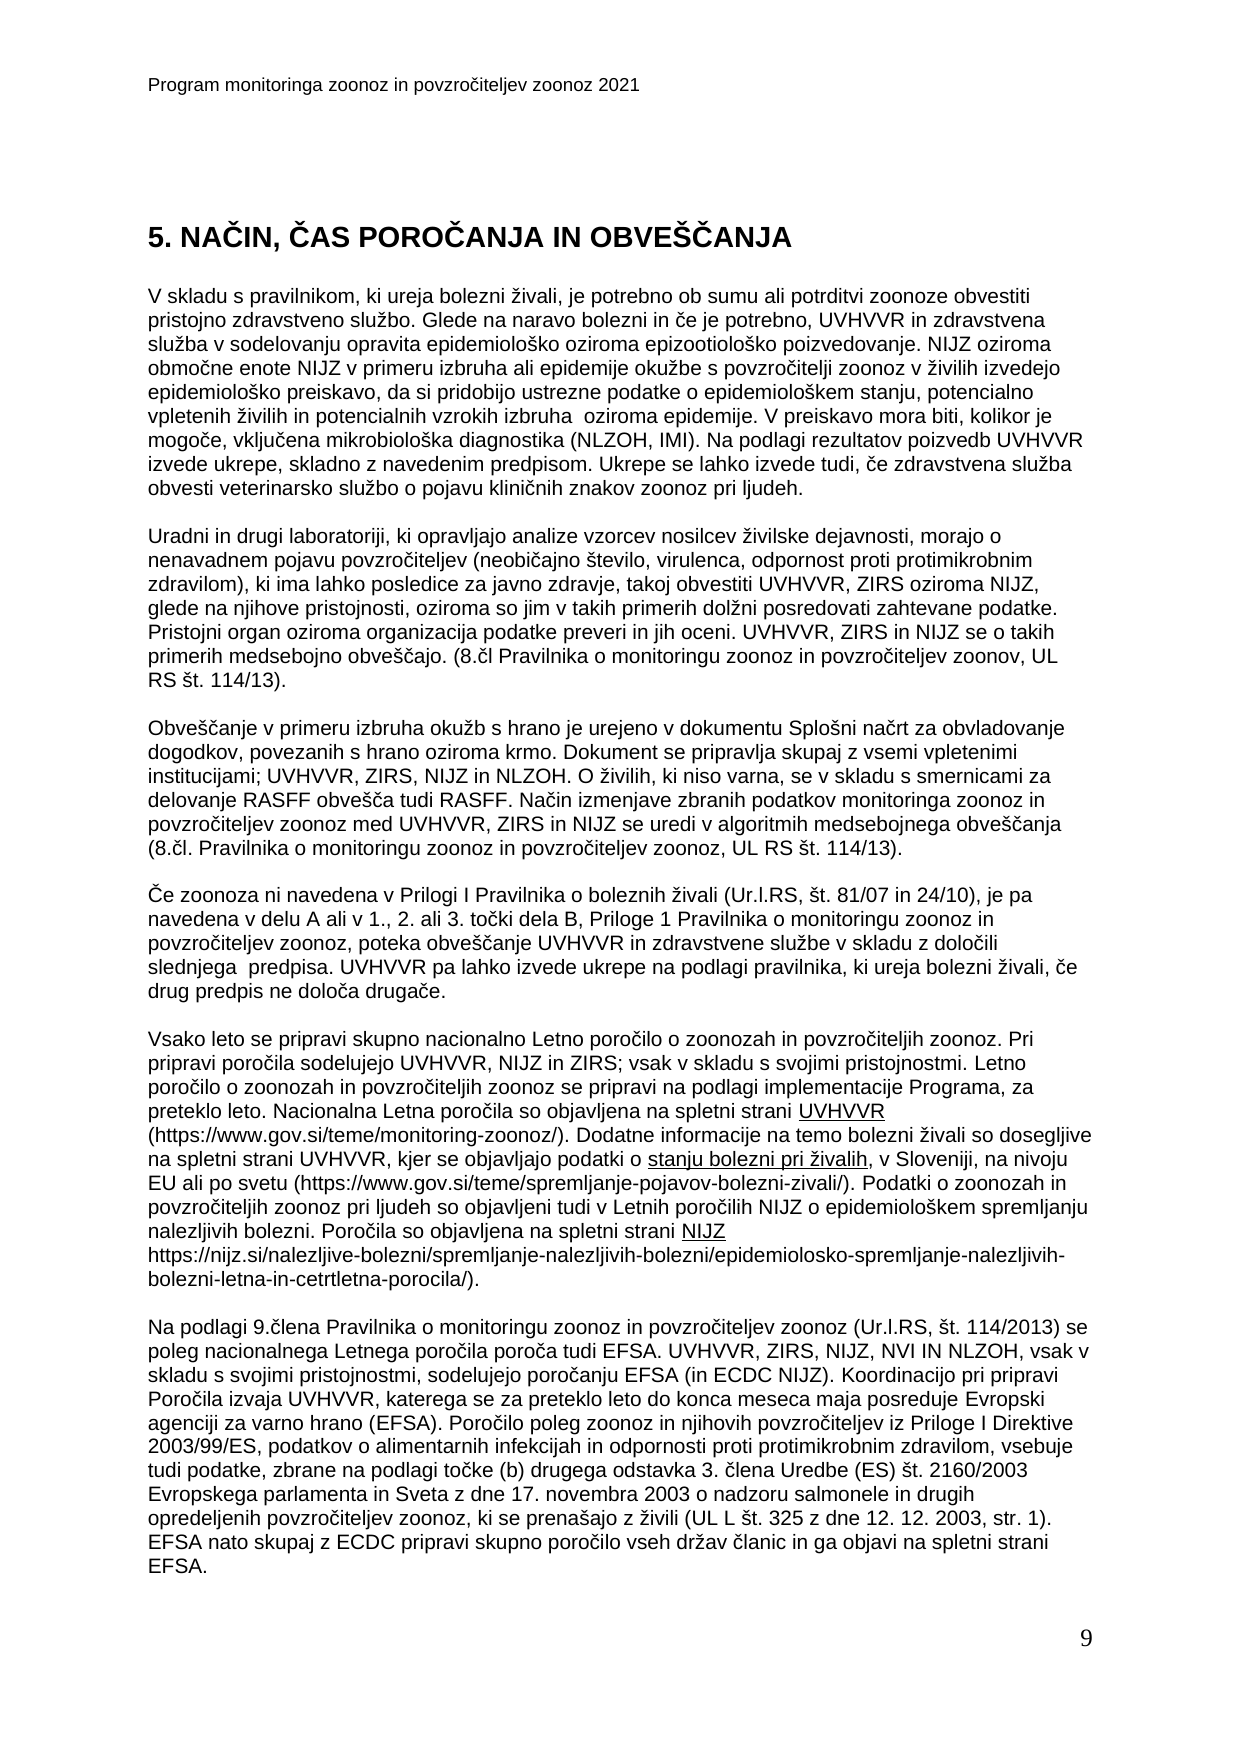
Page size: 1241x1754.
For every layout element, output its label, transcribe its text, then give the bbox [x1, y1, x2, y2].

text Uradni in drugi laboratoriji, ki opravljajo analize vzorcev nosilcev živilske dejavnosti, morajo o nenavadnem pojavu povzročiteljev (neobičajno število, virulenca, odpornost proti protimikrobnim zdravilom), ki ima lahko posledice za javno zdravje, takoj obvestiti UVHVVR, ZIRS oziroma NIJZ, glede na njihove pristojnosti, oziroma so jim v takih primerih dolžni posredovati zahtevane podatke. Pristojni organ oziroma organizacija podatke preveri in jih oceni. UVHVVR, ZIRS in NIJZ se o takih primerih medsebojno obveščajo. (8.čl Pravilnika o monitoringu zoonoz in povzročiteljev zoonov, UL RS št. 114/13). [148, 524, 1093, 692]
text Na podlagi 9.člena Pravilnika o monitoringu zoonoz in povzročiteljev zoonoz (Ur.l.RS, št. 114/2013) se poleg nacionalnega Letnega poročila poroča tudi EFSA. UVHVVR, ZIRS, NIJZ, NVI IN NLZOH, vsak v skladu s svojimi pristojnostmi, sodelujejo poročanju EFSA (in ECDC NIJZ). Koordinacijo pri pripravi Poročila izvaja UVHVVR, katerega se za preteklo leto do konca meseca maja posreduje Evropski agenciji za varno hrano (EFSA). Poročilo poleg zoonoz in njihovih povzročiteljev iz Priloge I Direktive 2003/99/ES, podatkov o alimentarnih infekcijah in odpornosti proti protimikrobnim zdravilom, vsebuje tudi podatke, zbrane na podlagi točke (b) drugega odstavka 3. člena Uredbe (ES) št. 2160/2003 Evropskega parlamenta in Sveta z dne 17. novembra 2003 o nadzoru salmonele in drugih opredeljenih povzročiteljev zoonoz, ki se prenašajo z živili (UL L št. 325 z dne 12. 12. 2003, str. 1). [148, 1314, 1093, 1530]
text EFSA nato skupaj z ECDC pripravi skupno poročilo vseh držav članic in ga objavi na spletni strani EFSA. [148, 1530, 1093, 1578]
text Vsako leto se pripravi skupno nacionalno Letno poročilo o zoonozah in povzročiteljih zoonoz. Pri pripravi poročila sodelujejo UVHVVR, NIJZ in ZIRS; vsak v skladu s svojimi pristojnostmi. Letno poročilo o zoonozah in povzročiteljih zoonoz se pripravi na podlagi implementacije Programa, za preteklo leto. Nacionalna Letna poročila so objavljena na spletni strani UVHVVR (https://www.gov.si/teme/monitoring-zoonoz/). Dodatne informacije na temo bolezni živali so dosegljive na spletni strani UVHVVR, kjer se objavljajo podatki o stanju bolezni pri živalih, v Sloveniji, na nivoju EU ali po svetu (https://www.gov.si/teme/spremljanje-pojavov-bolezni-zivali/). Podatki o zoonozah in povzročiteljih zoonoz pri ljudeh so objavljeni tudi v Letnih poročilih NIJZ o epidemiološkem spremljanju nalezljivih bolezni. Poročila so objavljena na spletni strani NIJZ https://nijz.si/nalezljive-bolezni/spremljanje-nalezljivih-bolezni/epidemiolosko-spremljanje-nalezljivih-bolezni-letna-in-cetrtletna-porocila/). [148, 1027, 1093, 1291]
text Če zoonoza ni navedena v Prilogi I Pravilnika o boleznih živali (Ur.l.RS, št. 81/07 in 24/10), je pa navedena v delu A ali v 1., 2. ali 3. točki dela B, Priloge 1 Pravilnika o monitoringu zoonoz in povzročiteljev zoonoz, poteka obveščanje UVHVVR in zdravstvene službe v skladu z določili slednjega predpisa. UVHVVR pa lahko izvede ukrepe na podlagi pravilnika, ki ureja bolezni živali, če drug predpis ne določa drugače. [148, 883, 1093, 1003]
text V skladu s pravilnikom, ki ureja bolezni živali, je potrebno ob sumu ali potrditvi zoonoze obvestiti pristojno zdravstveno službo. Glede na naravo bolezni in če je potrebno, UVHVVR in zdravstvena služba v sodelovanju opravita epidemiološko oziroma epizootiološko poizvedovanje. NIJZ oziroma območne enote NIJZ v primeru izbruha ali epidemije okužbe s povzročitelji zoonoz v živilih izvedejo epidemiološko preiskavo, da si pridobijo ustrezne podatke o epidemiološkem stanju, potencialno vpletenih živilih in potencialnih vzrokih izbruha oziroma epidemije. V preiskavo mora biti, kolikor je mogoče, vključena mikrobiološka diagnostika (NLZOH, IMI). Na podlagi rezultatov poizvedb UVHVVR izvede ukrepe, skladno z navedenim predpisom. Ukrepe se lahko izvede tudi, če zdravstvena služba obvesti veterinarsko službo o pojavu kliničnih znakov zoonoz pri ljudeh. [148, 284, 1093, 500]
text Obveščanje v primeru izbruha okužb s hrano je urejeno v dokumentu Splošni načrt za obvladovanje dogodkov, povezanih s hrano oziroma krmo. Dokument se pripravlja skupaj z vsemi vpletenimi institucijami; UVHVVR, ZIRS, NIJZ in NLZOH. O živilih, ki niso varna, se v skladu s smernicami za delovanje RASFF obvešča tudi RASFF. Način izmenjave zbranih podatkov monitoringa zoonoz in povzročiteljev zoonoz med UVHVVR, ZIRS in NIJZ se uredi v algoritmih medsebojnega obveščanja (8.čl. Pravilnika o monitoringu zoonoz in povzročiteljev zoonoz, UL RS št. 114/13). [148, 716, 1093, 859]
subtitle 5. NAČIN, ČAS POROČANJA IN OBVEŠČANJA [148, 221, 1093, 254]
